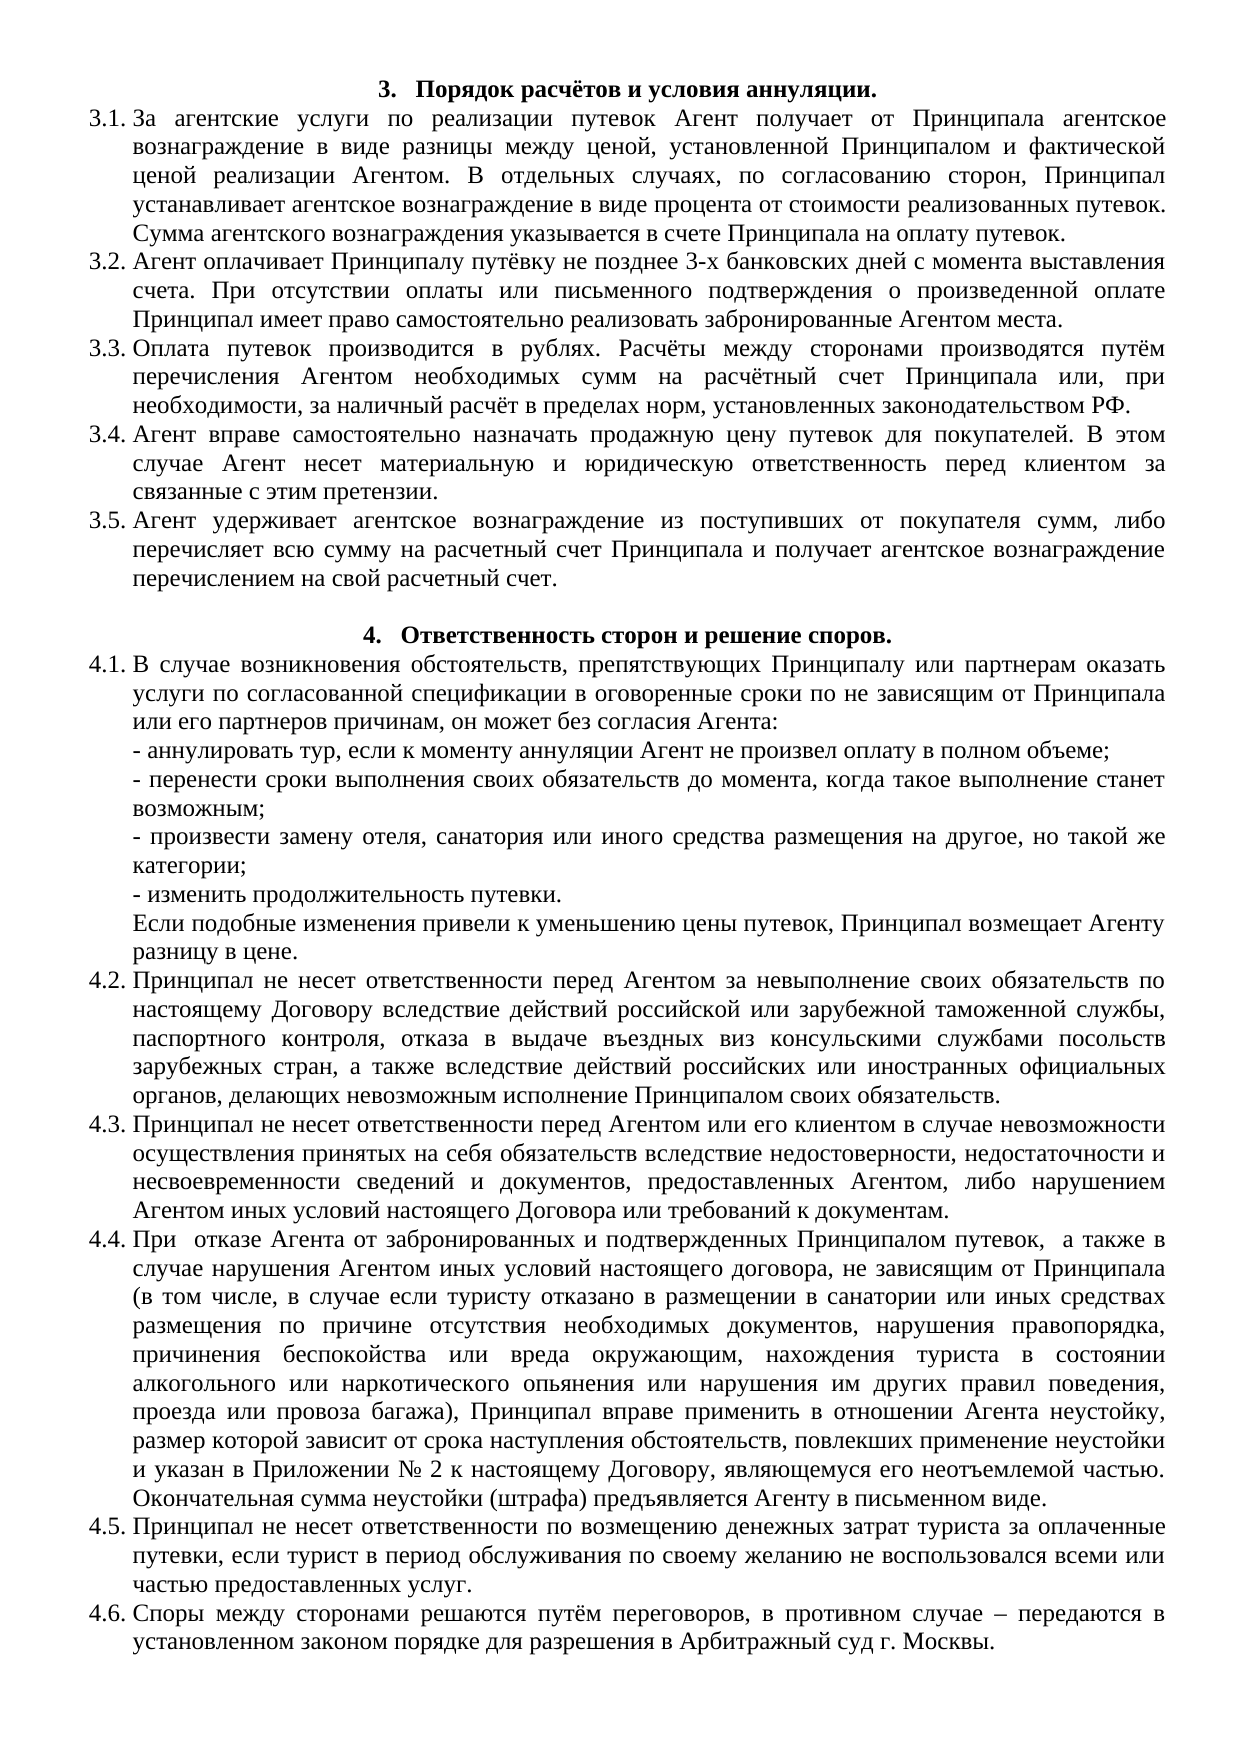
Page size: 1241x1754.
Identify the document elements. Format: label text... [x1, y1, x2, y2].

list Агент оплачивает Принципалу путёвку не позднее 3-х банковских дней с момента выставления счета. При отсутствии оплаты или письменного подтверждения о произведенной оплате Принципал имеет право самостоятельно реализовать забронированные Агентом места. [89, 246, 1166, 333]
list Агент вправе самостоятельно назначать продажную цену путевок для покупателей. В этом случае Агент несет материальную и юридическую ответственность перед клиентом за связанные с этим претензии. [89, 419, 1166, 505]
list Принципал не несет ответственности перед Агентом за невыполнение своих обязательств по настоящему Договору вследствие действий российской или зарубежной таможенной службы, паспортного контроля, отказа в выдаче въездных виз консульскими службами посольств зарубежных стран, а также вследствие действий российских или иностранных официальных органов, делающих невозможным исполнение Принципалом своих обязательств. [89, 965, 1166, 1109]
list Принципал не несет ответственности по возмещению денежных затрат туриста за оплаченные путевки, если турист в период обслуживания по своему желанию не воспользовался всеми или частью предоставленных услуг. [89, 1511, 1166, 1598]
list Споры между сторонами решаются путём переговоров, в противном случае – передаются в установленном законом порядке для разрешения в Арбитражный суд г. Москвы. [89, 1598, 1166, 1655]
text - изменить продолжительность путевки. [132, 879, 1166, 908]
list Ответственность сторон и решение споров. [89, 620, 1166, 649]
text - произвести замену отеля, санатория или иного средства размещения на другое, но такой же категории; [132, 821, 1166, 879]
list Оплата путевок производится в рублях. Расчёты между сторонами производятся путём перечисления Агентом необходимых сумм на расчётный счет Принципала или, при необходимости, за наличный расчёт в пределах норм, установленных законодательством РФ. [89, 333, 1166, 419]
list Принципал не несет ответственности перед Агентом или его клиентом в случае невозможности осуществления принятых на себя обязательств вследствие недостоверности, недостаточности и несвоевременности сведений и документов, предоставленных Агентом, либо нарушением Агентом иных условий настоящего Договора или требований к документам. [89, 1109, 1166, 1224]
text - перенести сроки выполнения своих обязательств до момента, когда такое выполнение станет возможным; [132, 764, 1166, 821]
list В случае возникновения обстоятельств, препятствующих Принципалу или партнерам оказать услуги по согласованной спецификации в оговоренные сроки по не зависящим от Принципала или его партнеров причинам, он может без согласия Агента: [89, 649, 1166, 735]
list Агент удерживает агентское вознаграждение из поступивших от покупателя сумм, либо перечисляет всю сумму на расчетный счет Принципала и получает агентское вознаграждение перечислением на свой расчетный счет. [89, 505, 1166, 591]
text - аннулировать тур, если к моменту аннуляции Агент не произвел оплату в полном объеме; [132, 735, 1166, 764]
list За агентские услуги по реализации путевок Агент получает от Принципала агентское вознаграждение в виде разницы между ценой, установленной Принципалом и фактической ценой реализации Агентом. В отдельных случаях, по согласованию сторон, Принципал устанавливает агентское вознаграждение в виде процента от стоимости реализованных путевок. Сумма агентского вознаграждения указывается в счете Принципала на оплату путевок. [89, 103, 1166, 246]
text Если подобные изменения привели к уменьшению цены путевок, Принципал возмещает Агенту разницу в цене. [132, 908, 1166, 965]
list Порядок расчётов и условия аннуляции. [89, 74, 1166, 103]
list При отказе Агента от забронированных и подтвержденных Принципалом путевок, а также в случае нарушения Агентом иных условий настоящего договора, не зависящим от Принципала (в том числе, в случае если туристу отказано в размещении в санатории или иных средствах размещения по причине отсутствия необходимых документов, нарушения правопорядка, причинения беспокойства или вреда окружающим, нахождения туриста в состоянии алкогольного или наркотического опьянения или нарушения им других правил поведения, проезда или провоза багажа), Принципал вправе применить в отношении Агента неустойку, размер которой зависит от срока наступления обстоятельств, повлекших применение неустойки и указан в Приложении № 2 к настоящему Договору, являющемуся его неотъемлемой частью. Окончательная сумма неустойки (штрафа) предъявляется Агенту в письменном виде. [89, 1224, 1166, 1511]
